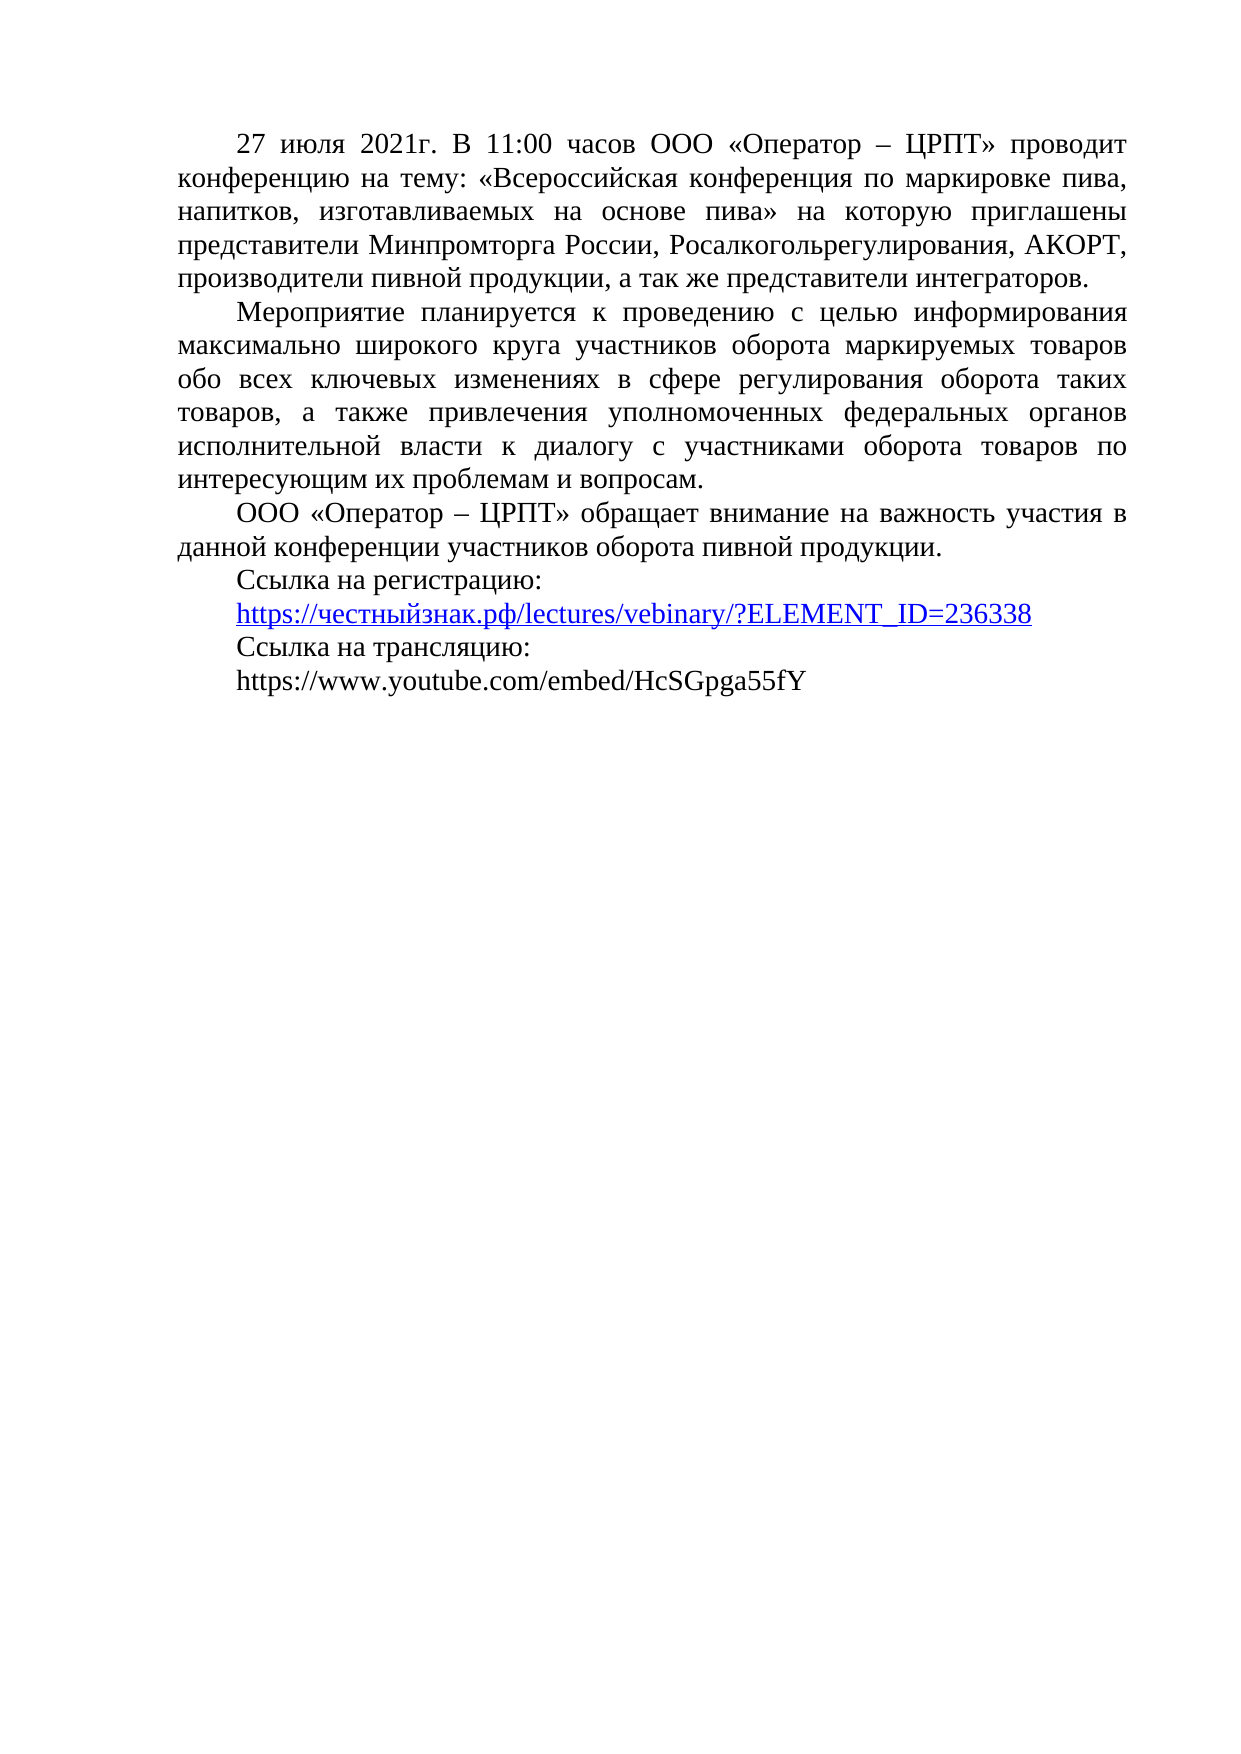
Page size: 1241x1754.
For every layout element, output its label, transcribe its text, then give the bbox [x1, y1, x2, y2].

text Ссылка на регистрацию: [177, 562, 1128, 596]
text https://www.youtube.com/embed/HcSGpga55fY [177, 663, 1128, 696]
text https://честныйзнак.рф/lectures/vebinary/?ELEMENT_ID=236338 [177, 596, 1128, 629]
text Ссылка на трансляцию: [177, 629, 1128, 663]
text ООО «Оператор – ЦРПТ» обращает внимание на важность участия в данной конференции участников оборота пивной продукции. [177, 495, 1128, 562]
text Мероприятие планируется к проведению с целью информирования максимально широкого круга участников оборота маркируемых товаров обо всех ключевых изменениях в сфере регулирования оборота таких товаров, а также привлечения уполномоченных федеральных органов исполнительной власти к диалогу с участниками оборота товаров по интересующим их проблемам и вопросам. [177, 294, 1128, 495]
text 27 июля 2021г. В 11:00 часов ООО «Оператор – ЦРПТ» проводит конференцию на тему: «Всероссийская конференция по маркировке пива, напитков, изготавливаемых на основе пива» на которую приглашены представители Минпромторга России, Росалкогольрегулирования, АКОРТ, производители пивной продукции, а так же представители интеграторов. [177, 126, 1128, 294]
